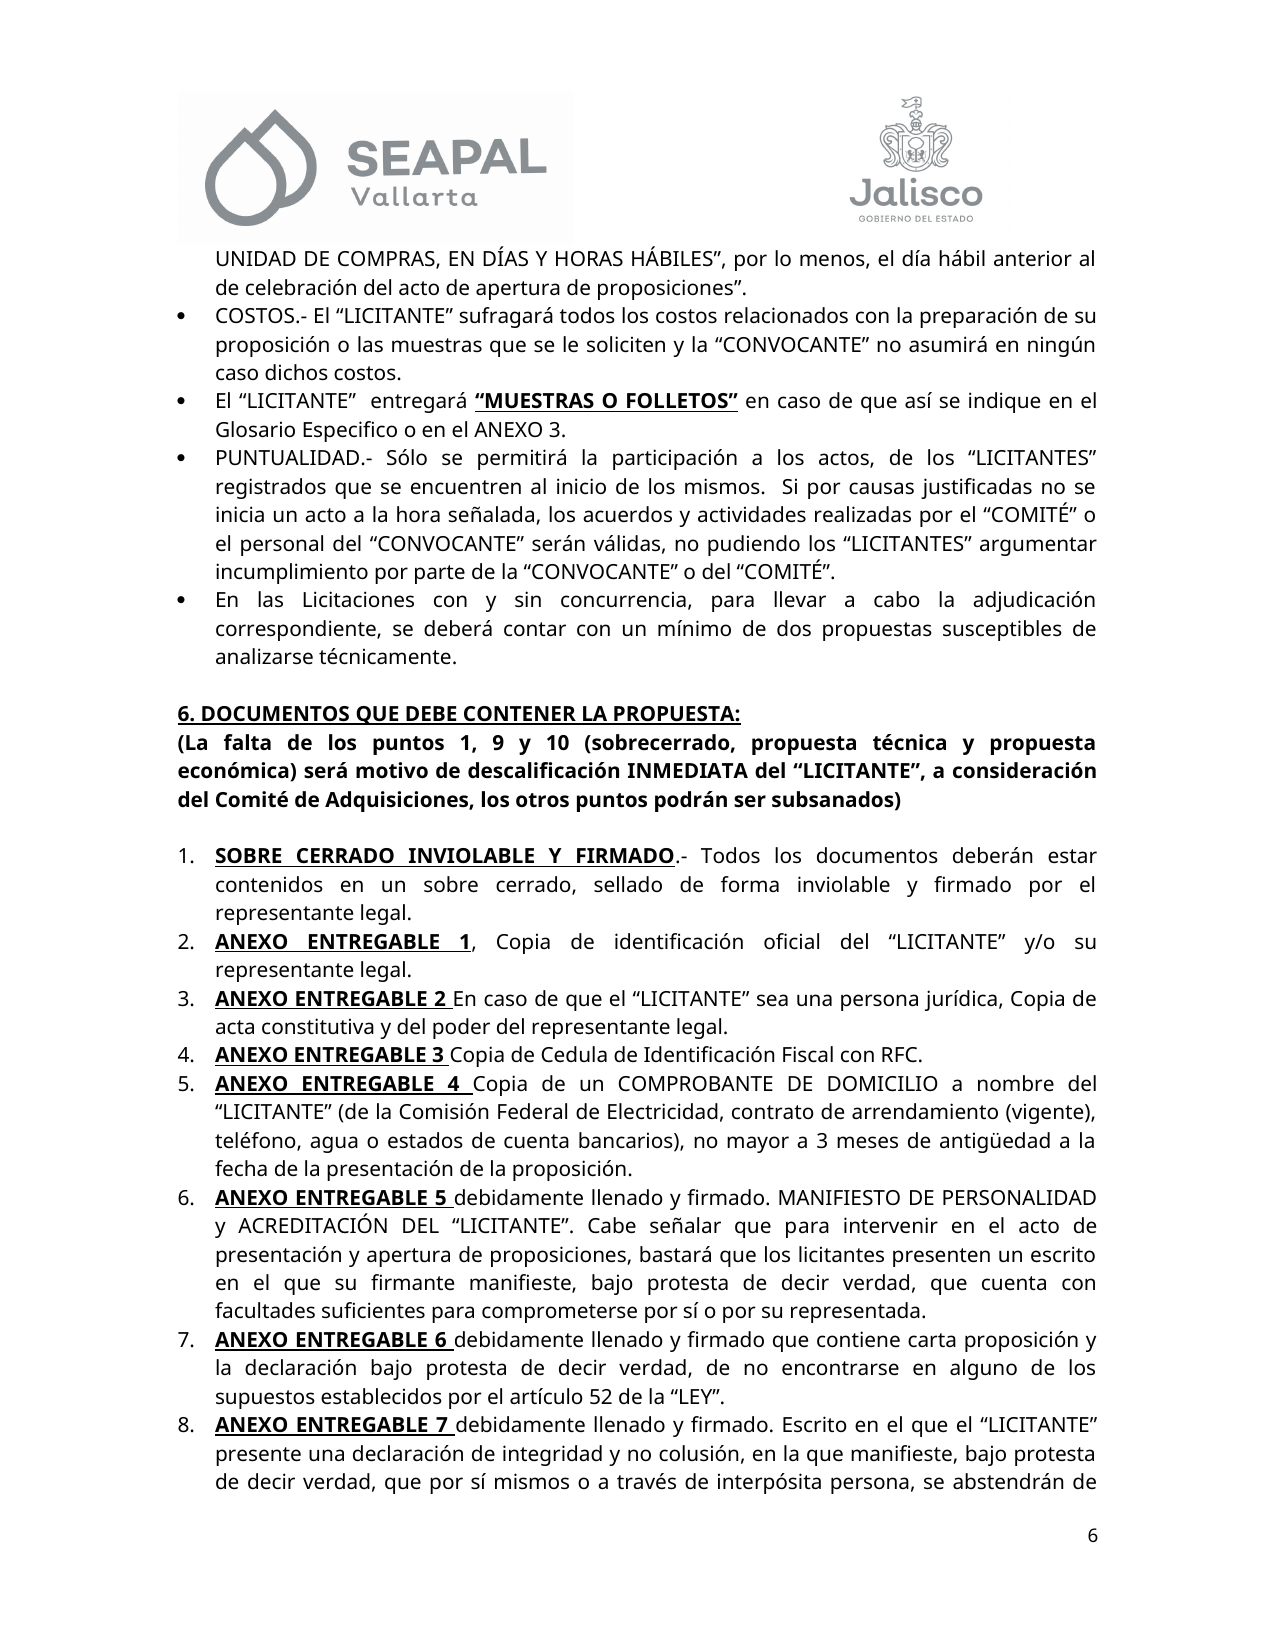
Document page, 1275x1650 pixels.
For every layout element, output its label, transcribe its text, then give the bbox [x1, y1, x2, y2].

list ANEXO ENTREGABLE 5 debidamente llenado y firmado. MANIFIESTO DE PERSONALIDAD y ACREDITACIÓN DEL “LICITANTE”. Cabe señalar que para intervenir en el acto de presentación y apertura de proposiciones, bastará que los licitantes presenten un escrito en el que su firmante manifieste, bajo protesta de decir verdad, que cuenta con facultades suficientes para comprometerse por sí o por su representada. [177, 1183, 1098, 1325]
list ANEXO ENTREGABLE 6 debidamente llenado y firmado que contiene carta proposición y la declaración bajo protesta de decir verdad, de no encontrarse en alguno de los supuestos establecidos por el artículo 52 de la “LEY”. [177, 1325, 1098, 1410]
list ANEXO ENTREGABLE 3 Copia de Cedula de Identificación Fiscal con RFC. [177, 1041, 1098, 1069]
list COSTOS.- El “LICITANTE” sufragará todos los costos relacionados con la preparación de su proposición o las muestras que se le soliciten y la “CONVOCANTE” no asumirá en ningún caso dichos costos. [177, 301, 1098, 387]
list PUNTUALIDAD.- Sólo se permitirá la participación a los actos, de los “LICITANTES” registrados que se encuentren al inicio de los mismos. Si por causas justificadas no se inicia un acto a la hora señalada, los acuerdos y actividades realizadas por el “COMITÉ” o el personal del “CONVOCANTE” serán válidas, no pudiendo los “LICITANTES” argumentar incumplimiento por parte de la “CONVOCANTE” o del “COMITÉ”. [177, 443, 1098, 586]
list En las Licitaciones con y sin concurrencia, para llevar a cabo la adjudicación correspondiente, se deberá contar con un mínimo de dos propuestas susceptibles de analizarse técnicamente. [177, 586, 1098, 671]
list SOBRE CERRADO INVIOLABLE Y FIRMADO.- Todos los documentos deberán estar contenidos en un sobre cerrado, sellado de forma inviolable y firmado por el representante legal. [177, 842, 1098, 927]
list ANEXO ENTREGABLE 4 Copia de un COMPROBANTE DE DOMICILIO a nombre del “LICITANTE” (de la Comisión Federal de Electricidad, contrato de arrendamiento (vigente), teléfono, agua o estados de cuenta bancarios), no mayor a 3 meses de antigüedad a la fecha de la presentación de la proposición. [177, 1069, 1098, 1183]
picture [817, 73, 1015, 245]
text (La falta de los puntos 1, 9 y 10 (sobrecerrado, propuesta técnica y propuesta económica) será motivo de descalificación INMEDIATA del “LICITANTE”, a consideración del Comité de Adquisiciones, los otros puntos podrán ser subsanados) [177, 728, 1098, 813]
picture [177, 91, 574, 245]
list ANEXO ENTREGABLE 2 En caso de que el “LICITANTE” sea una persona jurídica, Copia de acta constitutiva y del poder del representante legal. [177, 984, 1098, 1041]
list El “LICITANTE” entregará “MUESTRAS O FOLLETOS” en caso de que así se indique en el Glosario Especifico o en el ANEXO 3. [177, 387, 1098, 443]
text 6. DOCUMENTOS QUE DEBE CONTENER LA PROPUESTA: [177, 699, 1098, 728]
list ANEXO ENTREGABLE 1, Copia de identificación oficial del “LICITANTE” y/o su representante legal. [177, 927, 1098, 984]
